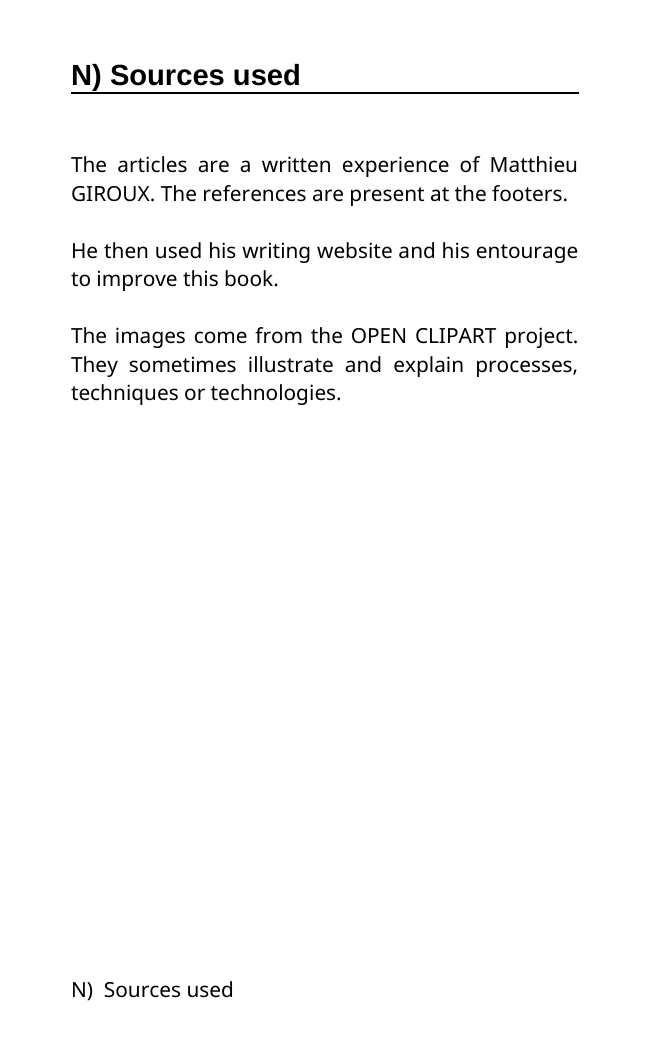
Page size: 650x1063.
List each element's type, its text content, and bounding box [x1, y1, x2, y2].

text The images come from the OPEN CLIPART project. They sometimes illustrate and explain processes, techniques or technologies. [71, 293, 579, 407]
text The articles are a written experience of Matthieu GIROUX. The references are present at the footers. [71, 94, 579, 207]
text He then used his writing website and his entourage to improve this book. [71, 207, 579, 293]
subtitle Sources used [71, 59, 579, 92]
